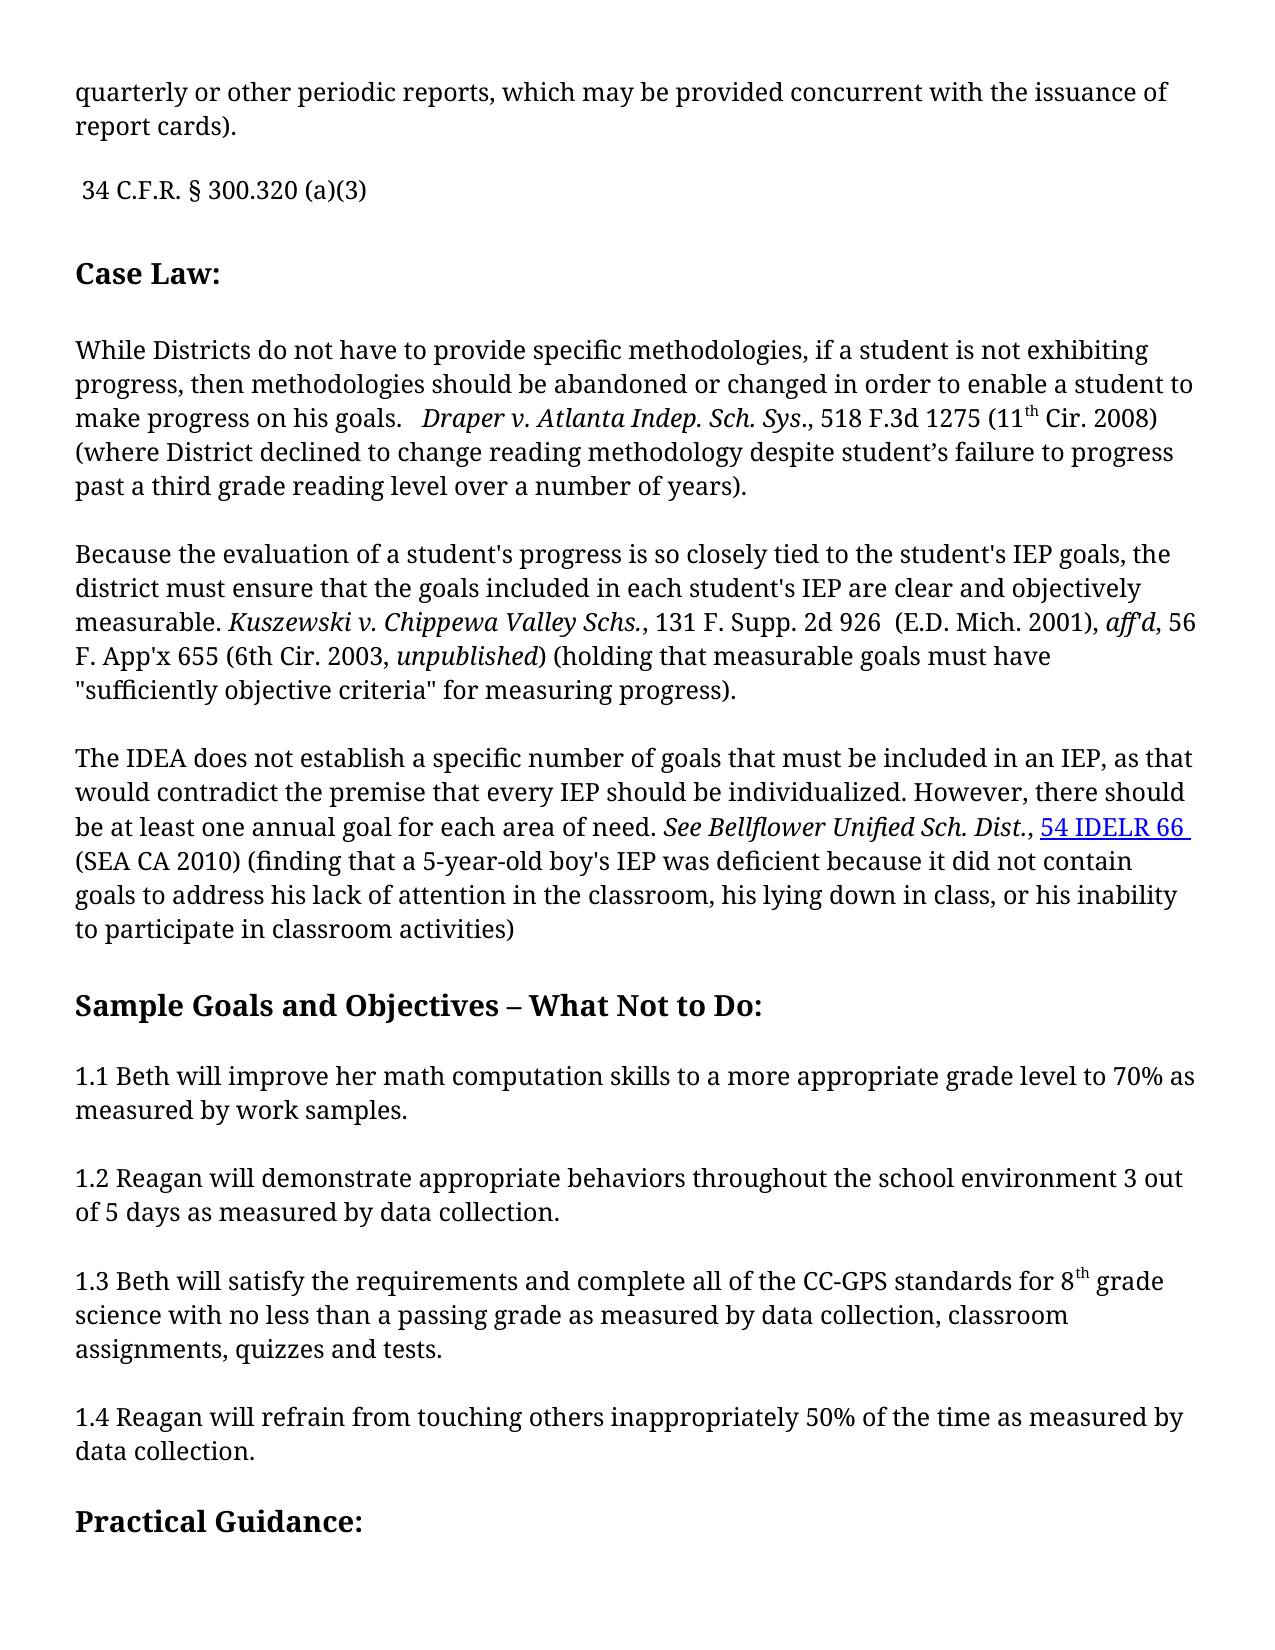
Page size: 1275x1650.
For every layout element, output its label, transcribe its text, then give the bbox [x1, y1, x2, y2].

text Case Law: [75, 253, 1200, 293]
text While Districts do not have to provide specific methodologies, if a student is not exhibiting progress, then methodologies should be abandoned or changed in order to enable a student to make progress on his goals. Draper v. Atlanta Indep. Sch. Sys., 518 F.3d 1275 (11th Cir. 2008)(where District declined to change reading methodology despite student’s failure to progress past a third grade reading level over a number of years). [75, 332, 1200, 503]
text 1.3 Beth will satisfy the requirements and complete all of the CC-GPS standards for 8th grade science with no less than a passing grade as measured by data collection, classroom assignments, quizzes and tests. [75, 1263, 1200, 1365]
text Practical Guidance: [75, 1502, 1200, 1541]
text Sample Goals and Objectives – What Not to Do: [75, 985, 1200, 1025]
text The IDEA does not establish a specific number of goals that must be included in an IEP, as that would contradict the premise that every IEP should be individualized. However, there should be at least one annual goal for each area of need. See Bellflower Unified Sch. Dist., 54 IDELR 66 (SEA CA 2010) (finding that a 5-year-old boy's IEP was deficient because it did not contain goals to address his lack of attention in the classroom, his lying down in class, or his inability to participate in classroom activities) [75, 741, 1200, 945]
text 1.1 Beth will improve her math computation skills to a more appropriate grade level to 70% as measured by work samples. [75, 1059, 1200, 1127]
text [75, 75, 1200, 143]
text 34 C.F.R. § 300.320 (a)(3) [75, 172, 1200, 206]
text 1.2 Reagan will demonstrate appropriate behaviors throughout the school environment 3 out of 5 days as measured by data collection. [75, 1161, 1200, 1229]
text Because the evaluation of a student's progress is so closely tied to the student's IEP goals, the district must ensure that the goals included in each student's IEP are clear and objectively measurable. Kuszewski v. Chippewa Valley Schs., 131 F. Supp. 2d 926 (E.D. Mich. 2001), aff'd, 56 F. App'x 655 (6th Cir. 2003, unpublished) (holding that measurable goals must have "sufficiently objective criteria" for measuring progress). [75, 537, 1200, 707]
text 1.4 Reagan will refrain from touching others inappropriately 50% of the time as measured by data collection. [75, 1399, 1200, 1468]
